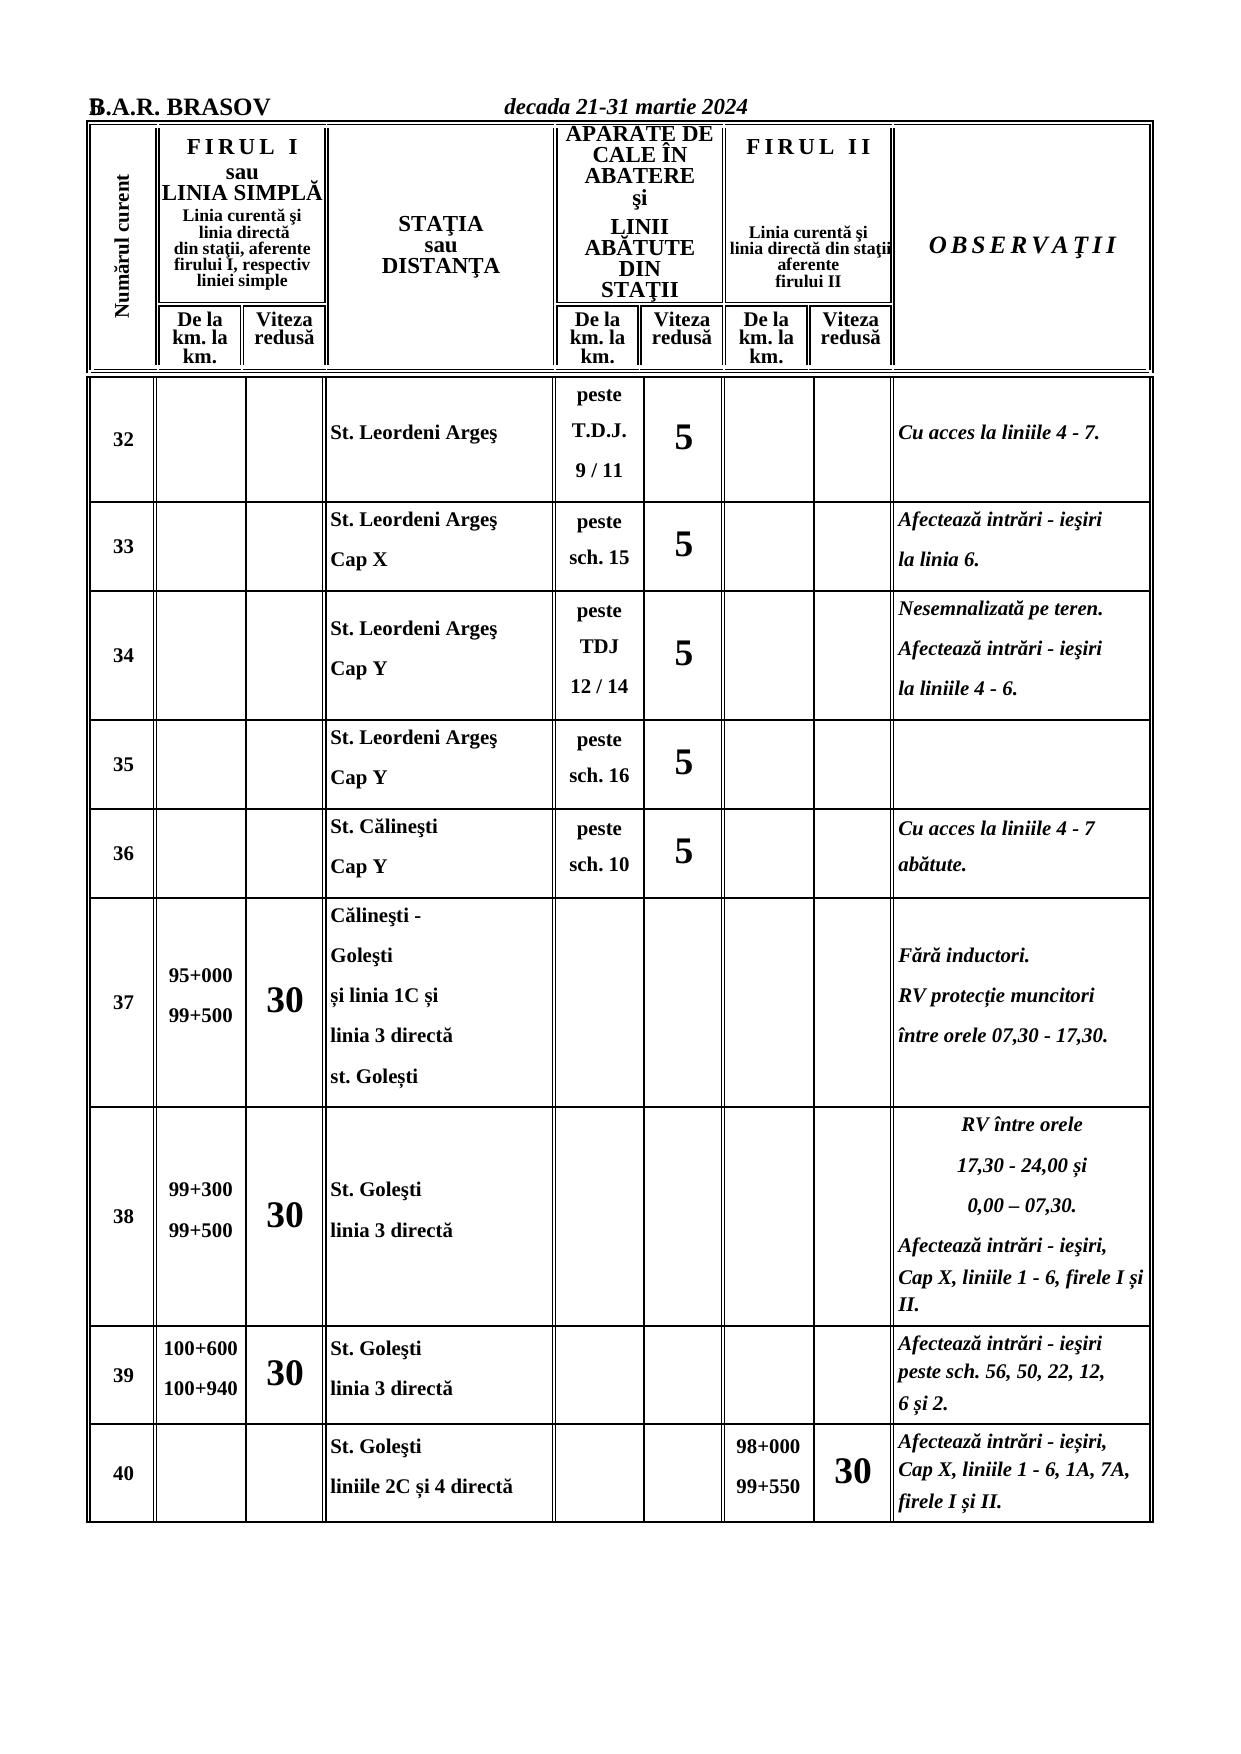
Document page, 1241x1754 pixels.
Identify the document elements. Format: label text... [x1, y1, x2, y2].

table_cell 95+000 99+500 [157, 899, 245, 1106]
table_cell [247, 810, 322, 897]
table_cell [815, 899, 890, 1106]
table_cell Cu acces la liniile 4 - 7 abătute. [894, 810, 1149, 897]
table_cell 5 [645, 810, 721, 897]
table_cell [91, 899, 153, 1106]
table_cell [725, 721, 813, 808]
table_cell [91, 1108, 153, 1325]
table_cell 98+000 99+550 [725, 1425, 813, 1521]
table_cell Fără inductori. RV protecție muncitori între orele 07,30 - 17,30. [894, 899, 1149, 1106]
table_cell [894, 721, 1149, 808]
table_cell St. Goleşti liniile 2C și 4 directă [327, 1425, 552, 1521]
table_cell [247, 378, 322, 501]
table_cell [556, 1327, 643, 1423]
table_cell St. Leordeni Argeş [327, 378, 552, 501]
table_cell 5 [645, 378, 721, 501]
table_cell [556, 899, 643, 1106]
table_cell RV între orele 17,30 - 24,00 și 0,00 – 07,30. Afectează intrări - ieşiri, Cap X, liniile 1 - 6, firele I și II. [894, 1108, 1149, 1325]
table_cell [645, 1425, 721, 1521]
table_cell [91, 592, 153, 719]
table_cell 30 [815, 1425, 890, 1521]
table_cell [725, 1327, 813, 1423]
table_cell [157, 503, 245, 589]
table_cell [725, 810, 813, 897]
table_cell Afectează intrări - ieșiri, Cap X, liniile 1 - 6, 1A, 7A, firele I și II. [894, 1425, 1149, 1521]
table_cell [157, 1425, 245, 1521]
table_cell Afectează intrări - ieşiri la linia 6. [894, 503, 1149, 589]
table_cell [725, 1108, 813, 1325]
table_cell St. Goleşti linia 3 directă [327, 1327, 552, 1423]
table_cell 99+300 99+500 [157, 1108, 245, 1325]
table_cell peste sch. 10 [556, 810, 643, 897]
table_cell [247, 721, 322, 808]
table_cell [91, 721, 153, 808]
table_cell 5 [645, 503, 721, 589]
table_cell peste sch. 15 [556, 503, 643, 589]
table_cell St. Leordeni Argeş Cap Y [327, 721, 552, 808]
table_cell [725, 503, 813, 589]
table_cell [815, 721, 890, 808]
table_cell [91, 1425, 153, 1521]
table_cell [815, 503, 890, 589]
table_cell [157, 721, 245, 808]
table_cell [815, 378, 890, 501]
table_cell [645, 1327, 721, 1423]
table_cell [157, 592, 245, 719]
table_cell [247, 503, 322, 589]
table_cell [645, 899, 721, 1106]
table_cell 5 [645, 721, 721, 808]
table_cell [725, 378, 813, 501]
table_cell [157, 378, 245, 501]
table_cell [815, 1108, 890, 1325]
table_cell St. Leordeni Argeş Cap Y [327, 592, 552, 719]
table_cell [815, 592, 890, 719]
table_cell 30 [247, 1327, 322, 1423]
table_cell 100+600 100+940 [157, 1327, 245, 1423]
table_cell 30 [247, 1108, 322, 1325]
table_cell [91, 378, 153, 501]
table_cell peste TDJ 12 / 14 [556, 592, 643, 719]
table_cell peste sch. 16 [556, 721, 643, 808]
table_cell Cu acces la liniile 4 - 7. [894, 378, 1149, 501]
table_cell [645, 1108, 721, 1325]
table_cell St. Leordeni Argeş Cap X [327, 503, 552, 589]
table_cell Afectează intrări - ieşiri peste sch. 56, 50, 22, 12, 6 și 2. [894, 1327, 1149, 1423]
table_cell 30 [247, 899, 322, 1106]
table_cell [725, 899, 813, 1106]
table_cell St. Călineşti Cap Y [327, 810, 552, 897]
table_cell [157, 810, 245, 897]
table_cell [91, 810, 153, 897]
table_cell [91, 1327, 153, 1423]
table_cell [247, 1425, 322, 1521]
table_cell [725, 592, 813, 719]
table_cell Călineşti - Goleşti și linia 1C și linia 3 directă st. Golești [327, 899, 552, 1106]
table_cell peste T.D.J. 9 / 11 [556, 378, 643, 501]
table_cell [247, 592, 322, 719]
table_cell [815, 1327, 890, 1423]
table_cell [556, 1425, 643, 1521]
table_cell [91, 503, 153, 589]
table_cell [815, 810, 890, 897]
table_cell St. Goleşti linia 3 directă [327, 1108, 552, 1325]
table_cell Nesemnalizată pe teren. Afectează intrări - ieşiri la liniile 4 - 6. [894, 592, 1149, 719]
table_cell 5 [645, 592, 721, 719]
table_cell [556, 1108, 643, 1325]
